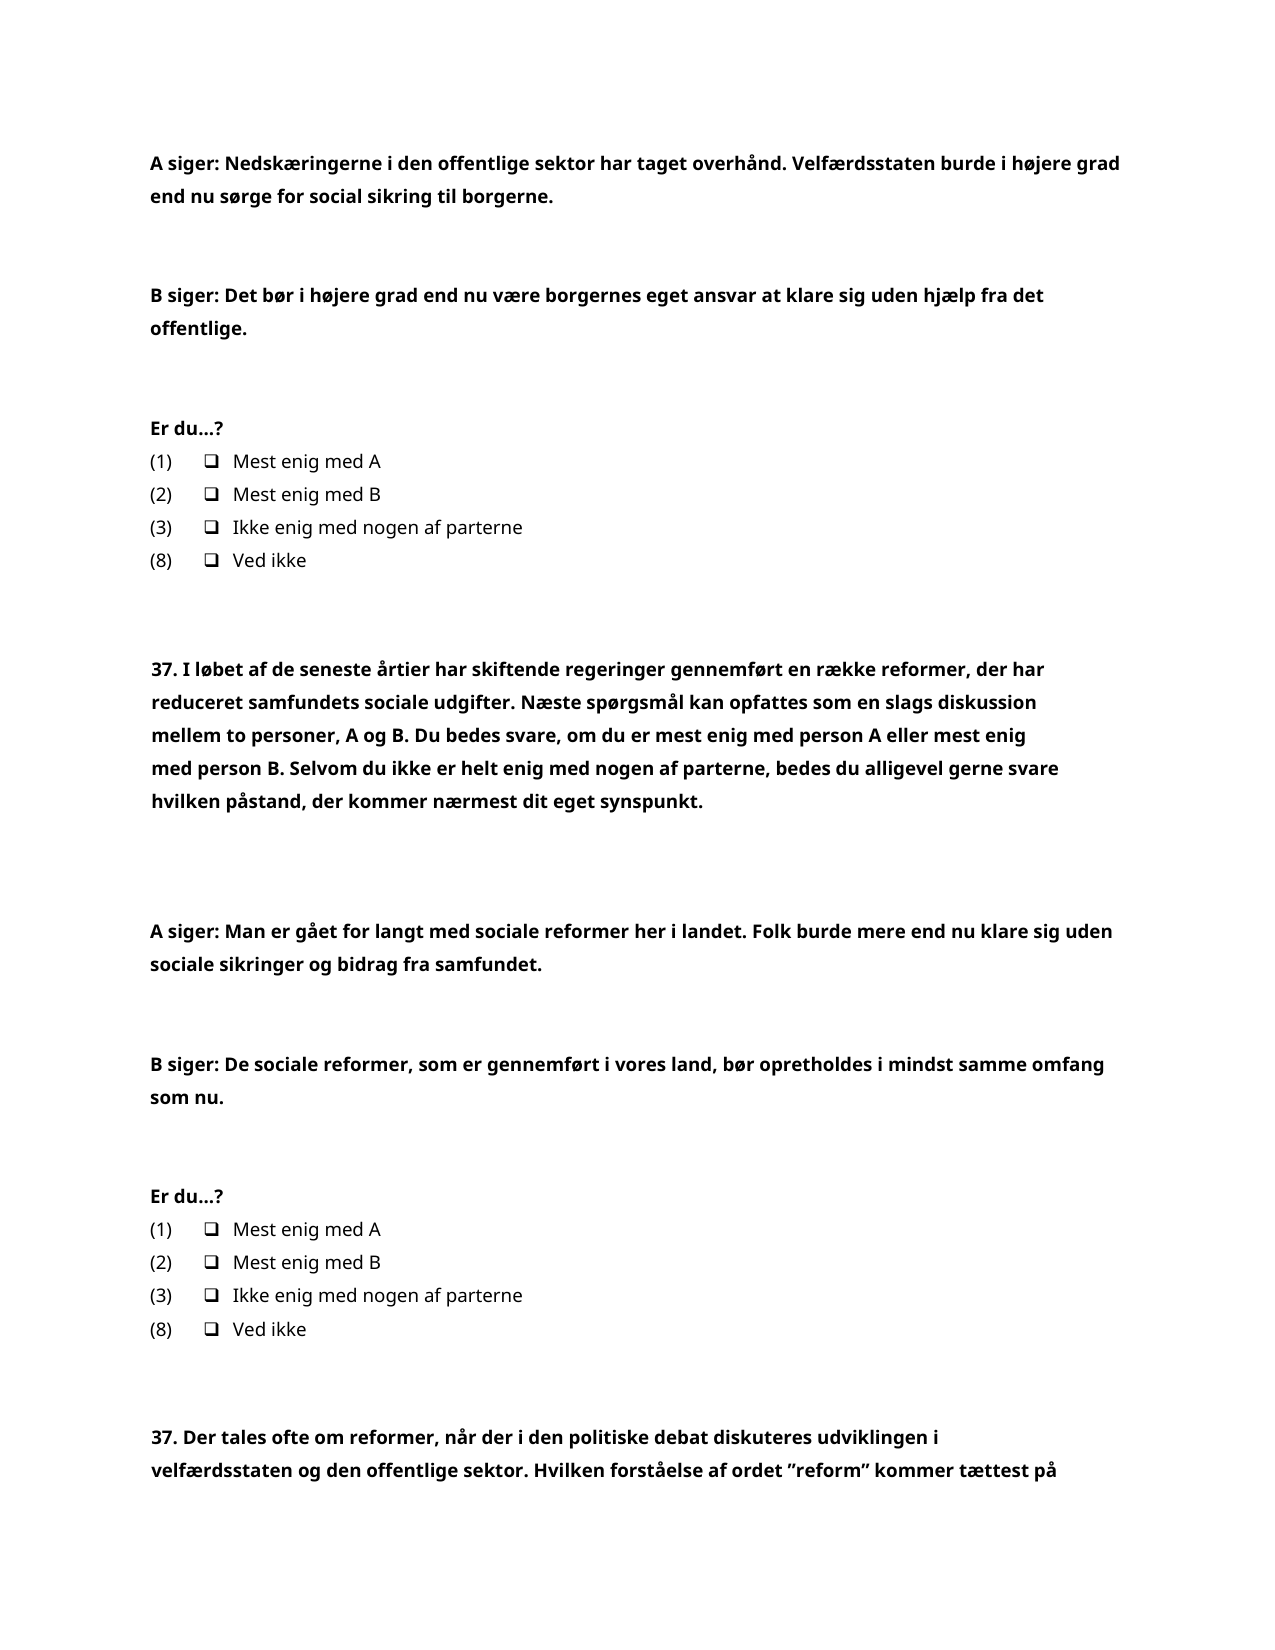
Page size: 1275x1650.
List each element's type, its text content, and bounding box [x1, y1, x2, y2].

text (3) Ikke enig med nogen af parterne [150, 514, 1125, 540]
text (3) Ikke enig med nogen af parterne [150, 1283, 1125, 1308]
text (1) Mest enig med A [150, 1216, 1125, 1242]
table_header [150, 1425, 1067, 1483]
title A siger: Man er gået for langt med sociale reformer her i landet. Folk burde mere end nu klare sig uden sociale sikringer og bidrag fra samfundet. B siger: De sociale reformer, som er gennemført i vores land, bør opretholdes i mindst samme omfang som nu. Er du...? [150, 918, 1125, 1209]
text (8) Ved ikke [150, 1316, 1125, 1341]
text (1) Mest enig med A [150, 448, 1125, 474]
text (2) Mest enig med B [150, 481, 1125, 507]
table_header 37. I løbet af de seneste årtier har skiftende regeringer gennemført en række reformer, der har reduceret samfundets sociale udgifter. Næste spørgsmål kan opfattes som en slags diskussion mellem to personer, A og B. Du bedes svare, om du er mest enig med person A eller mest enig med person B. Selvom du ikke er helt enig med nogen af parterne, bedes du alligevel gerne svare hvilken påstand, der kommer nærmest dit eget synspunkt. [150, 656, 1067, 822]
text (8) Ved ikke [150, 547, 1125, 573]
title A siger: Nedskæringerne i den offentlige sektor har taget overhånd. Velfærdsstaten burde i højere grad end nu sørge for social sikring til borgerne. B siger: Det bør i højere grad end nu være borgernes eget ansvar at klare sig uden hjælp fra det offentlige. Er du...? [150, 150, 1125, 441]
text (2) Mest enig med B [150, 1249, 1125, 1275]
